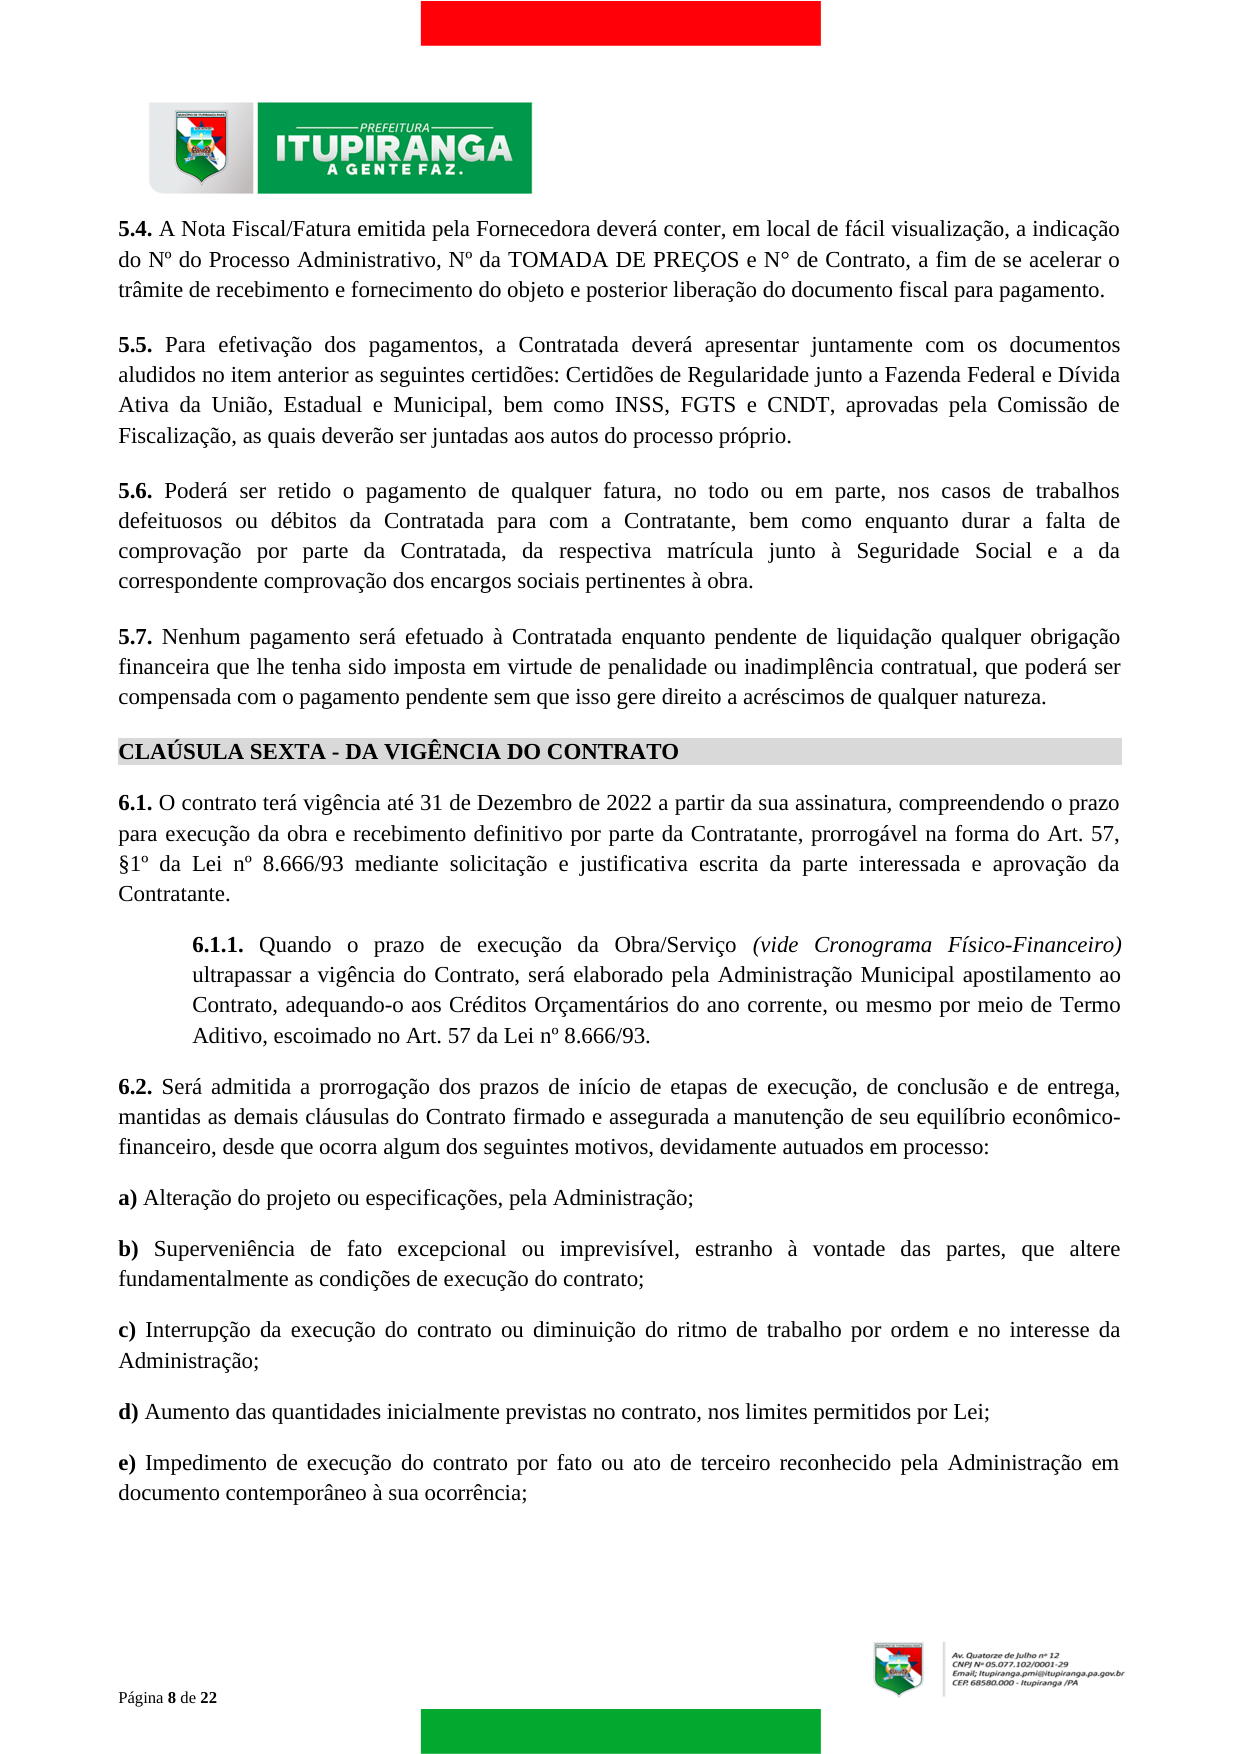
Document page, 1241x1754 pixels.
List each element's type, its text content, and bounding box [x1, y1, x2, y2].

text a) Alteração do projeto ou especificações, pela Administração; [118, 1184, 1122, 1211]
text 6.1.1. Quando o prazo de execução da Obra/Serviço (vide Cronograma Físico-Financeiro) ultrapassar a vigência do Contrato, será elaborado pela Administração Municipal apostilamento ao Contrato, adequando-o aos Créditos Orçamentários do ano corrente, ou mesmo por meio de Termo Aditivo, escoimado no Art. 57 da Lei nº 8.666/93. [192, 931, 1122, 1048]
text 5.5. Para efetivação dos pagamentos, a Contratada deverá apresentar juntamente com os documentos aludidos no item anterior as seguintes certidões: Certidões de Regularidade junto a Fazenda Federal e Dívida Ativa da União, Estadual e Municipal, bem como INSS, FGTS e CNDT, aprovadas pela Comissão de Fiscalização, as quais deverão ser juntadas aos autos do processo próprio. [118, 331, 1122, 448]
text 6.2. Será admitida a prorrogação dos prazos de início de etapas de execução, de conclusão e de entrega, mantidas as demais cláusulas do Contrato firmado e assegurada a manutenção de seu equilíbrio econômico-financeiro, desde que ocorra algum dos seguintes motivos, devidamente autuados em processo: [118, 1073, 1122, 1159]
text d) Aumento das quantidades inicialmente previstas no contrato, nos limites permitidos por Lei; [118, 1398, 1122, 1424]
picture [0, 0, 1241, 1754]
text 5.6. Poderá ser retido o pagamento de qualquer fatura, no todo ou em parte, nos casos de trabalhos defeituosos ou débitos da Contratada para com a Contratante, bem como enquanto durar a falta de comprovação por parte da Contratada, da respectiva matrícula junto à Seguridade Social e a da correspondente comprovação dos encargos sociais pertinentes à obra. [118, 477, 1122, 594]
text 5.7. Nenhum pagamento será efetuado à Contratada enquanto pendente de liquidação qualquer obrigação financeira que lhe tenha sido imposta em virtude de penalidade ou inadimplência contratual, que poderá ser compensada com o pagamento pendente sem que isso gere direito a acréscimos de qualquer natureza. [118, 623, 1122, 709]
text e) Impedimento de execução do contrato por fato ou ato de terceiro reconhecido pela Administração em documento contemporâneo à sua ocorrência; [118, 1449, 1122, 1505]
text b) Superveniência de fato excepcional ou imprevisível, estranho à vontade das partes, que altere fundamentalmente as condições de execução do contrato; [118, 1235, 1122, 1292]
text CLAÚSULA SEXTA - DA VIGÊNCIA DO CONTRATO [118, 738, 1122, 765]
text c) Interrupção da execução do contrato ou diminuição do ritmo de trabalho por ordem e no interesse da Administração; [118, 1316, 1122, 1373]
text 5.4. A Nota Fiscal/Fatura emitida pela Fornecedora deverá conter, em local de fácil visualização, a indicação do Nº do Processo Administrativo, Nº da TOMADA DE PREÇOS e N° de Contrato, a fim de se acelerar o trâmite de recebimento e fornecimento do objeto e posterior liberação do documento fiscal para pagamento. [118, 215, 1122, 302]
text 6.1. O contrato terá vigência até 31 de Dezembro de 2022 a partir da sua assinatura, compreendendo o prazo para execução da obra e recebimento definitivo por parte da Contratante, prorrogável na forma do Art. 57, §1º da Lei nº 8.666/93 mediante solicitação e justificativa escrita da parte interessada e aprovação da Contratante. [118, 789, 1122, 906]
